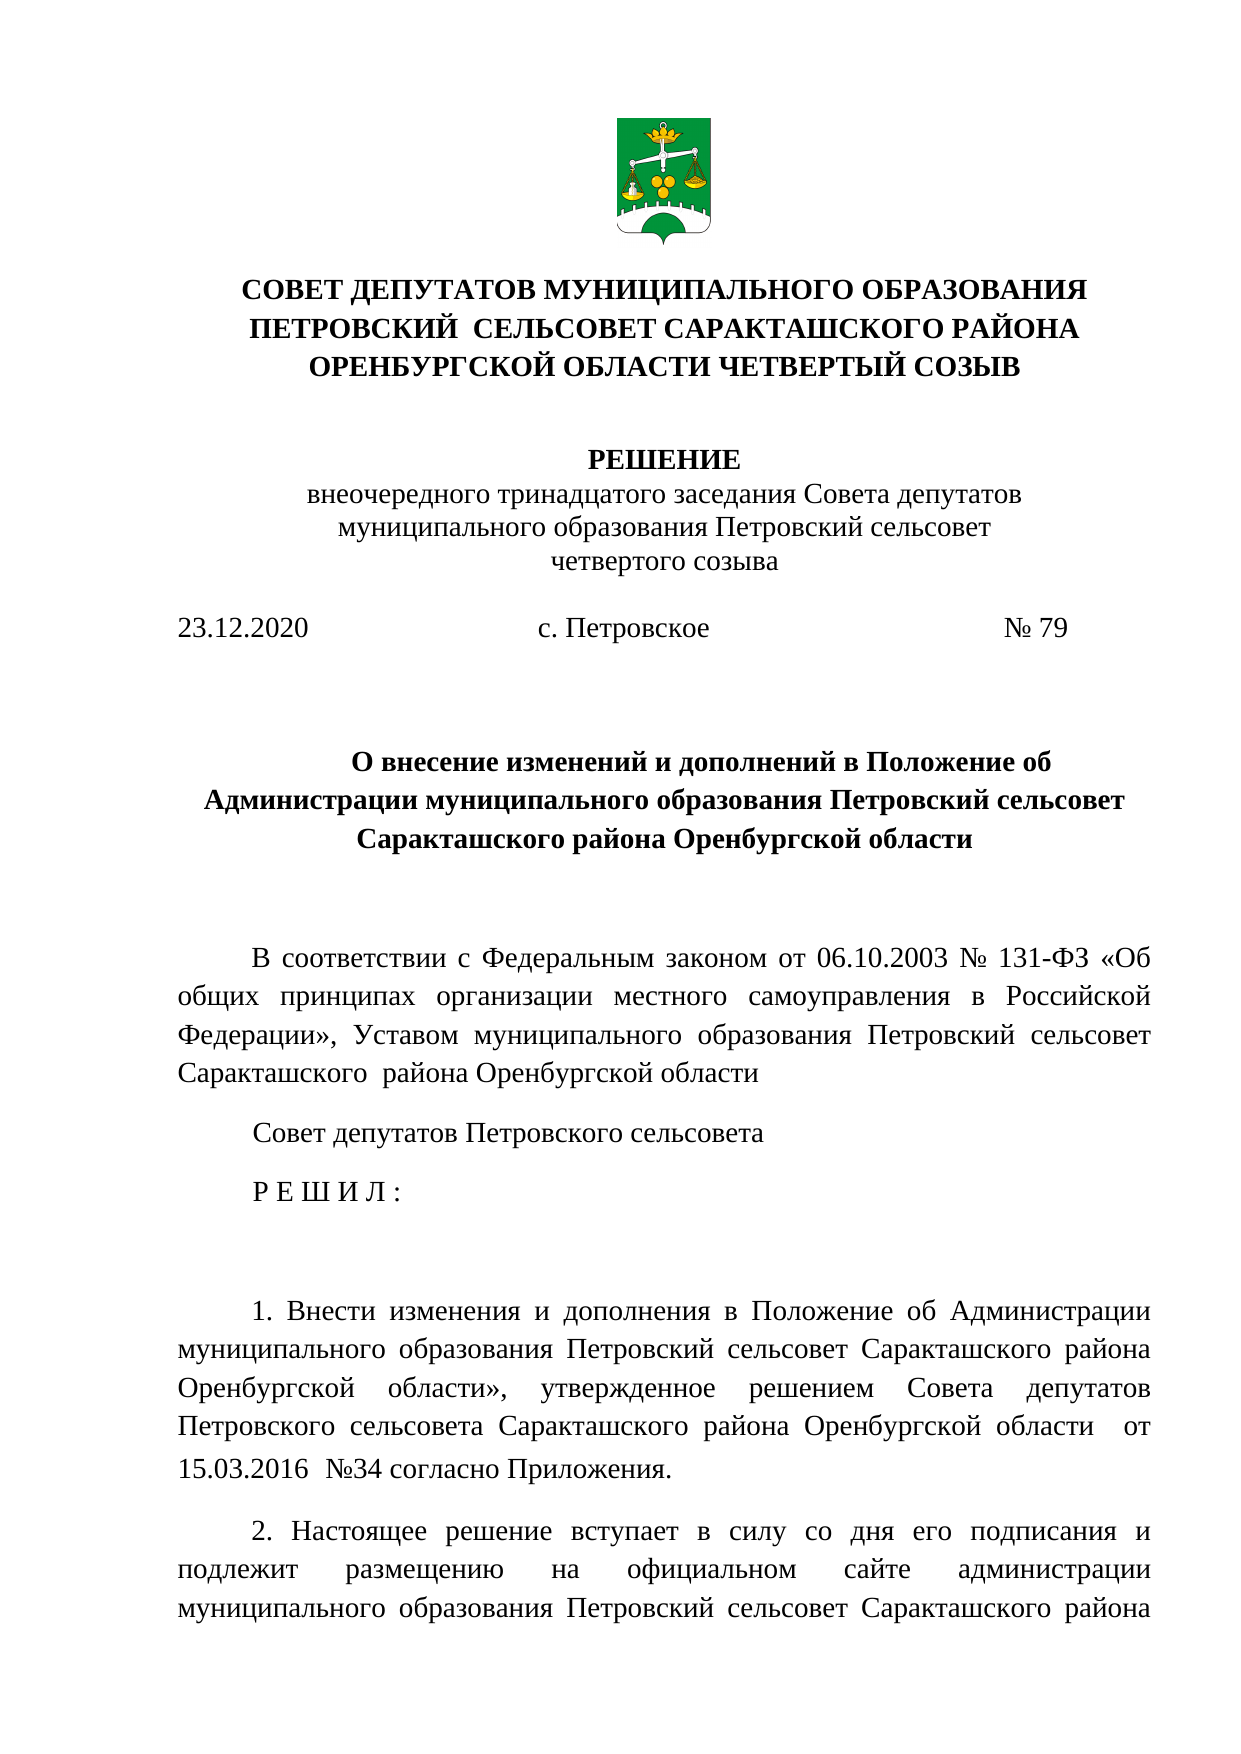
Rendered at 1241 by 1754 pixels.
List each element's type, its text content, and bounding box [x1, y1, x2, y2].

text Р Е Ш И Л : [177, 1174, 1152, 1208]
text муниципального образования Петровский сельсовет [177, 509, 1152, 543]
text Совет депутатов Петровского сельсовета [177, 1115, 1152, 1148]
picture [617, 118, 712, 248]
text 1. Внести изменения и дополнения в Положение об Администрации муниципального образования Петровский сельсовет Саракташского района Оренбургской области», утвержденное решением Совета депутатов Петровского сельсовета Саракташского района Оренбургской области от 15.03.2016 №34 согласно Приложения. [177, 1293, 1152, 1486]
text РЕШЕНИЕ [177, 442, 1152, 476]
text внеочередного тринадцатого заседания Совета депутатов [177, 476, 1152, 509]
text СОВЕТ ДЕПУТАТОВ муниципального образования ПЕТРОВСКИЙ сельсовет Саракташского района оренбургской области ЧЕТВЕРТЫЙ созыв [177, 272, 1152, 383]
text четвертого созыва [177, 543, 1152, 576]
table_header № 79 [778, 610, 1163, 649]
table_header с. Петровское [470, 610, 777, 649]
table_header 23.12.2020 [166, 610, 470, 649]
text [177, 1513, 1152, 1623]
text В соответствии с Федеральным законом от 06.10.2003 № 131-ФЗ «Об общих принципах организации местного самоуправления в Российской Федерации», Уставом муниципального образования Петровский сельсовет Саракташского района Оренбургской области [177, 940, 1152, 1089]
text О внесение изменений и дополнений в Положение об Администрации муниципального образования Петровский сельсовет Саракташского района Оренбургской области [177, 744, 1152, 854]
